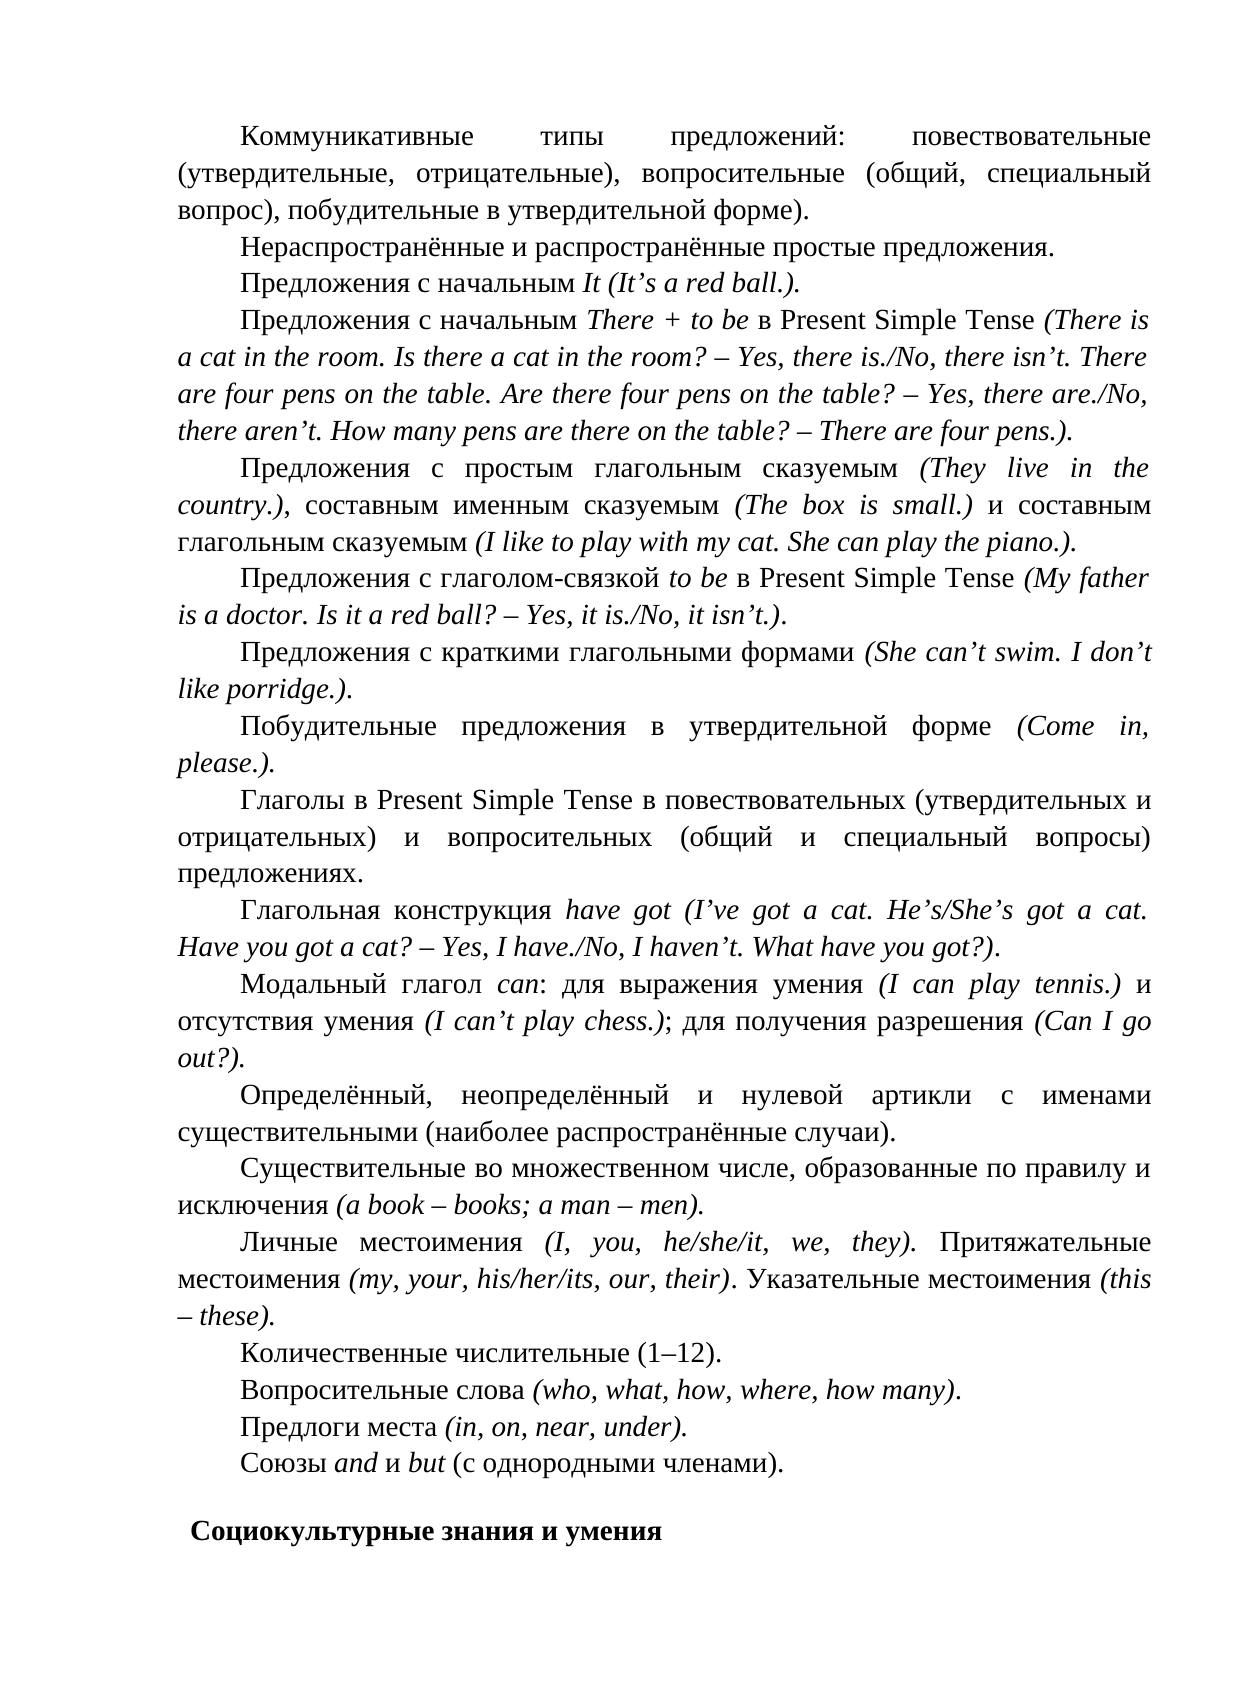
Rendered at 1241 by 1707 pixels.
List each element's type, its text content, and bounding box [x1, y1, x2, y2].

text Предложения с краткими глагольными формами (She can’t swim. I don’t like porridge.). [177, 634, 1152, 705]
text Модальный глагол can: для выражения умения (I can play tennis.) и отсутствия умения (I can’t play chess.); для получения разрешения (Can I go out?). [177, 966, 1152, 1073]
text Социокультурные знания и умения [190, 1513, 1152, 1547]
text Существительные во множественном числе, образованные по правилу и исключения (a book – books; a man – men). [177, 1151, 1152, 1221]
text Вопросительные слова (who, what, how, where, how many). [177, 1372, 1152, 1405]
text Определённый, неопределённый и нулевой артикли c именами существительными (наиболее распространённые случаи). [177, 1077, 1152, 1147]
text Глаголы в Present Simple Tense в повествовательных (утвердительных и отрицательных) и вопросительных (общий и специальный вопросы) предложениях. [177, 782, 1152, 889]
text Предложения с начальным It (It’s a red ball.). [177, 266, 1152, 299]
text Количественные числительные (1–12). [177, 1335, 1152, 1368]
text Нераспространённые и распространённые простые предложения. [177, 229, 1152, 262]
text Побудительные предложения в утвердительной форме (Come in, please.). [177, 708, 1152, 778]
text Глагольная конструкция have got (I’ve got a cat. He’s/She’s got a cat. Have you got a cat? – Yes, I have./No, I haven’t. What have you got?). [177, 892, 1152, 963]
text Предложения с глаголом-связкой to be в Present Simple Tense (My father is a doctor. Is it a red ball? – Yes, it is./No, it isn’t.). [177, 561, 1152, 631]
text Союзы and и but (c однородными членами). [177, 1446, 1152, 1479]
text Личные местоимения (I, you, he/she/it, we, they). Притяжательные местоимения (my, your, his/her/its, our, their). Указательные местоимения (this – these). [177, 1224, 1152, 1332]
text Предложения с начальным There + to be в Present Simple Tense (There is a cat in the room. Is there a cat in the room? – Yes, there is./No, there isn’t. There are four pens on the table. Are there four pens on the table? – Yes, there are./No, there aren’t. How many pens are there on the table? – There are four pens.). [177, 302, 1152, 447]
text Коммуникативные типы предложений: повествовательные (утвердительные, отрицательные), вопросительные (общий, специальный вопрос), побудительные в утвердительной форме). [177, 118, 1152, 225]
text Предложения с простым глагольным сказуемым (They live in the country.), составным именным сказуемым (The box is small.) и составным глагольным сказуемым (I like to play with my cat. She can play the piano.). [177, 450, 1152, 557]
text Предлоги места (in, on, near, under). [177, 1409, 1152, 1442]
